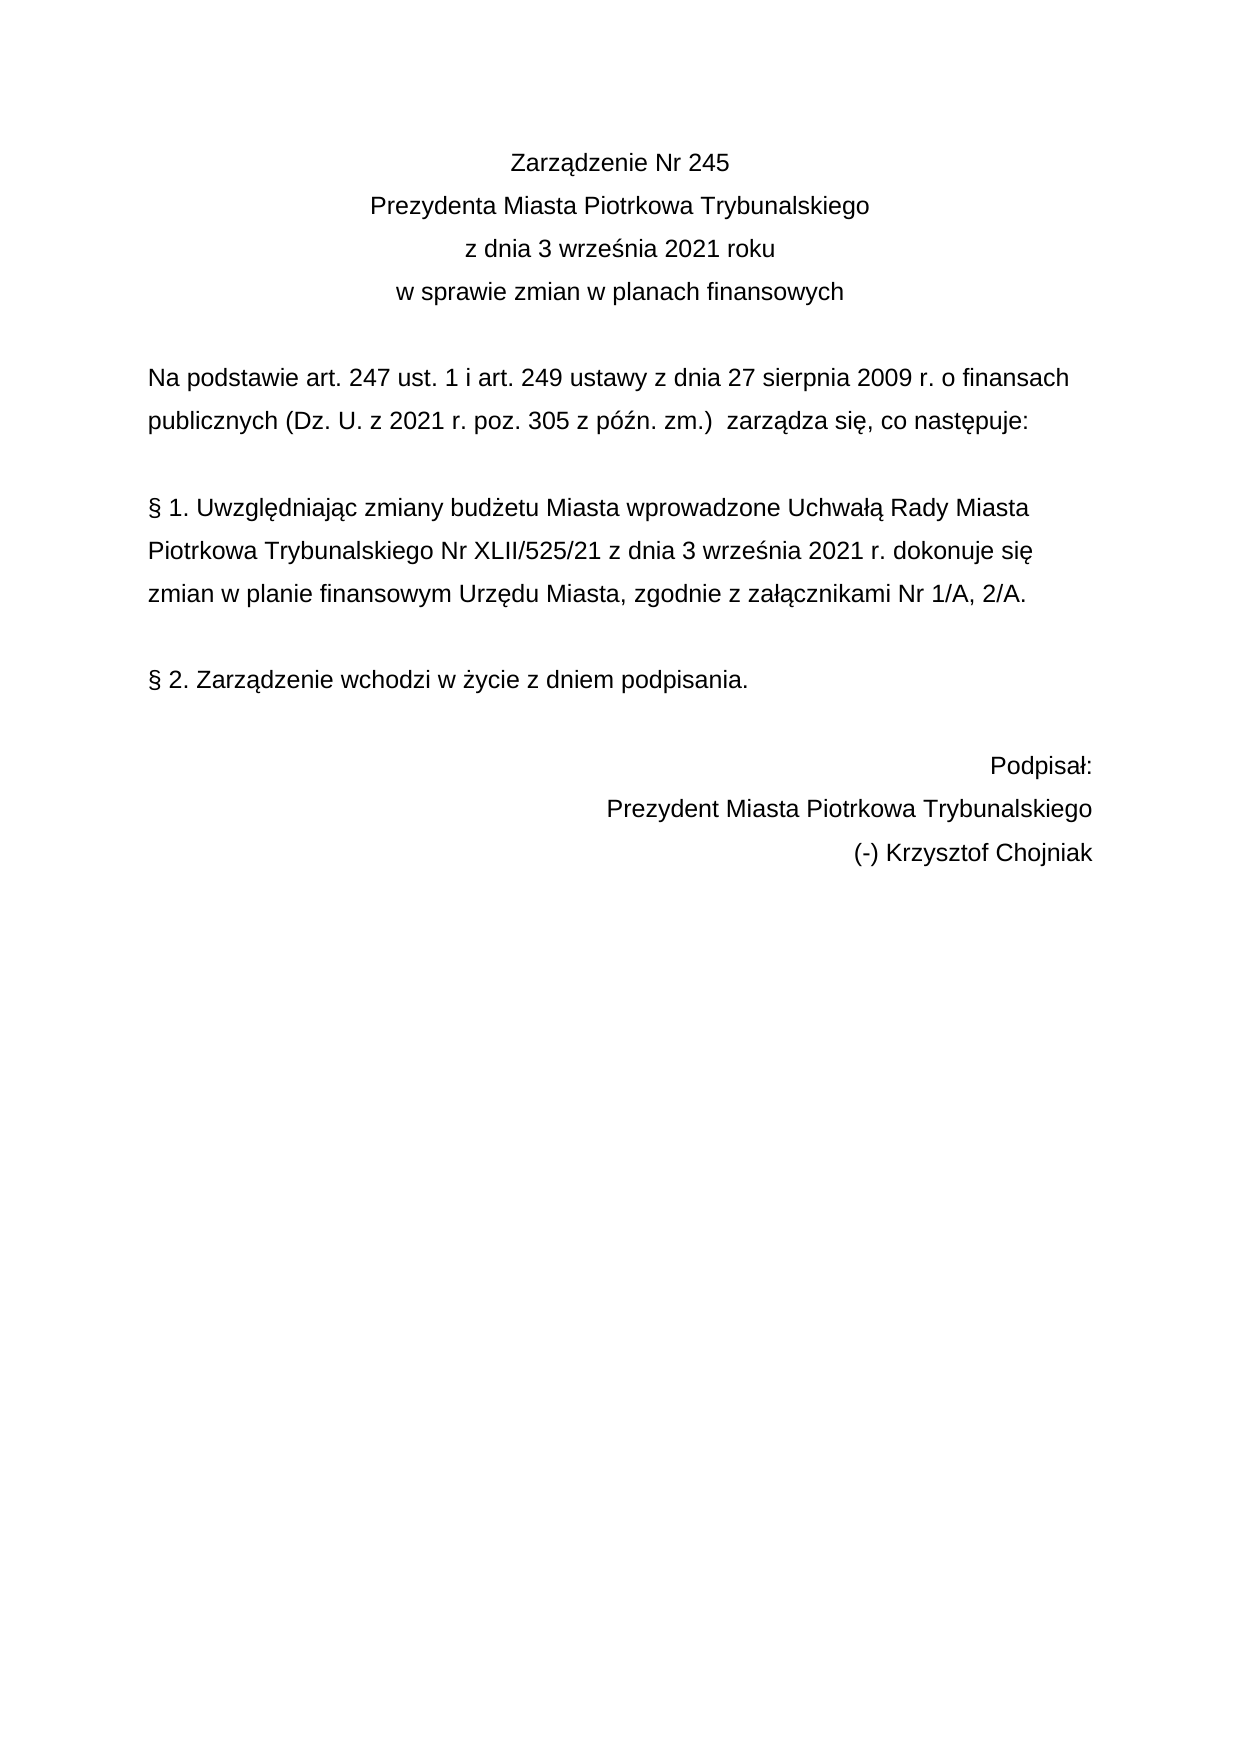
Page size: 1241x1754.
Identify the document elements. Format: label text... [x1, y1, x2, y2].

text Podpisał: [148, 751, 1093, 780]
text Prezydent Miasta Piotrkowa Trybunalskiego [148, 794, 1093, 823]
text w sprawie zmian w planach finansowych [148, 277, 1093, 306]
text § 2. Zarządzenie wchodzi w życie z dniem podpisania. [148, 665, 1093, 694]
text (-) Krzysztof Chojniak [148, 838, 1093, 866]
text § 1. Uwzględniając zmiany budżetu Miasta wprowadzone Uchwałą Rady Miasta Piotrkowa Trybunalskiego Nr XLII/525/21 z dnia 3 września 2021 r. dokonuje się zmian w planie finansowym Urzędu Miasta, zgodnie z załącznikami Nr 1/A, 2/A. [148, 493, 1093, 608]
text z dnia 3 września 2021 roku [148, 234, 1093, 263]
title Na podstawie art. 247 ust. 1 i art. 249 ustawy z dnia 27 sierpnia 2009 r. o finansach publicznych (Dz. U. z 2021 r. poz. 305 z późn. zm.) zarządza się, co następuje: [148, 363, 1093, 435]
title Prezydenta Miasta Piotrkowa Trybunalskiego [148, 191, 1093, 219]
title Zarządzenie Nr 245 [148, 148, 1093, 176]
